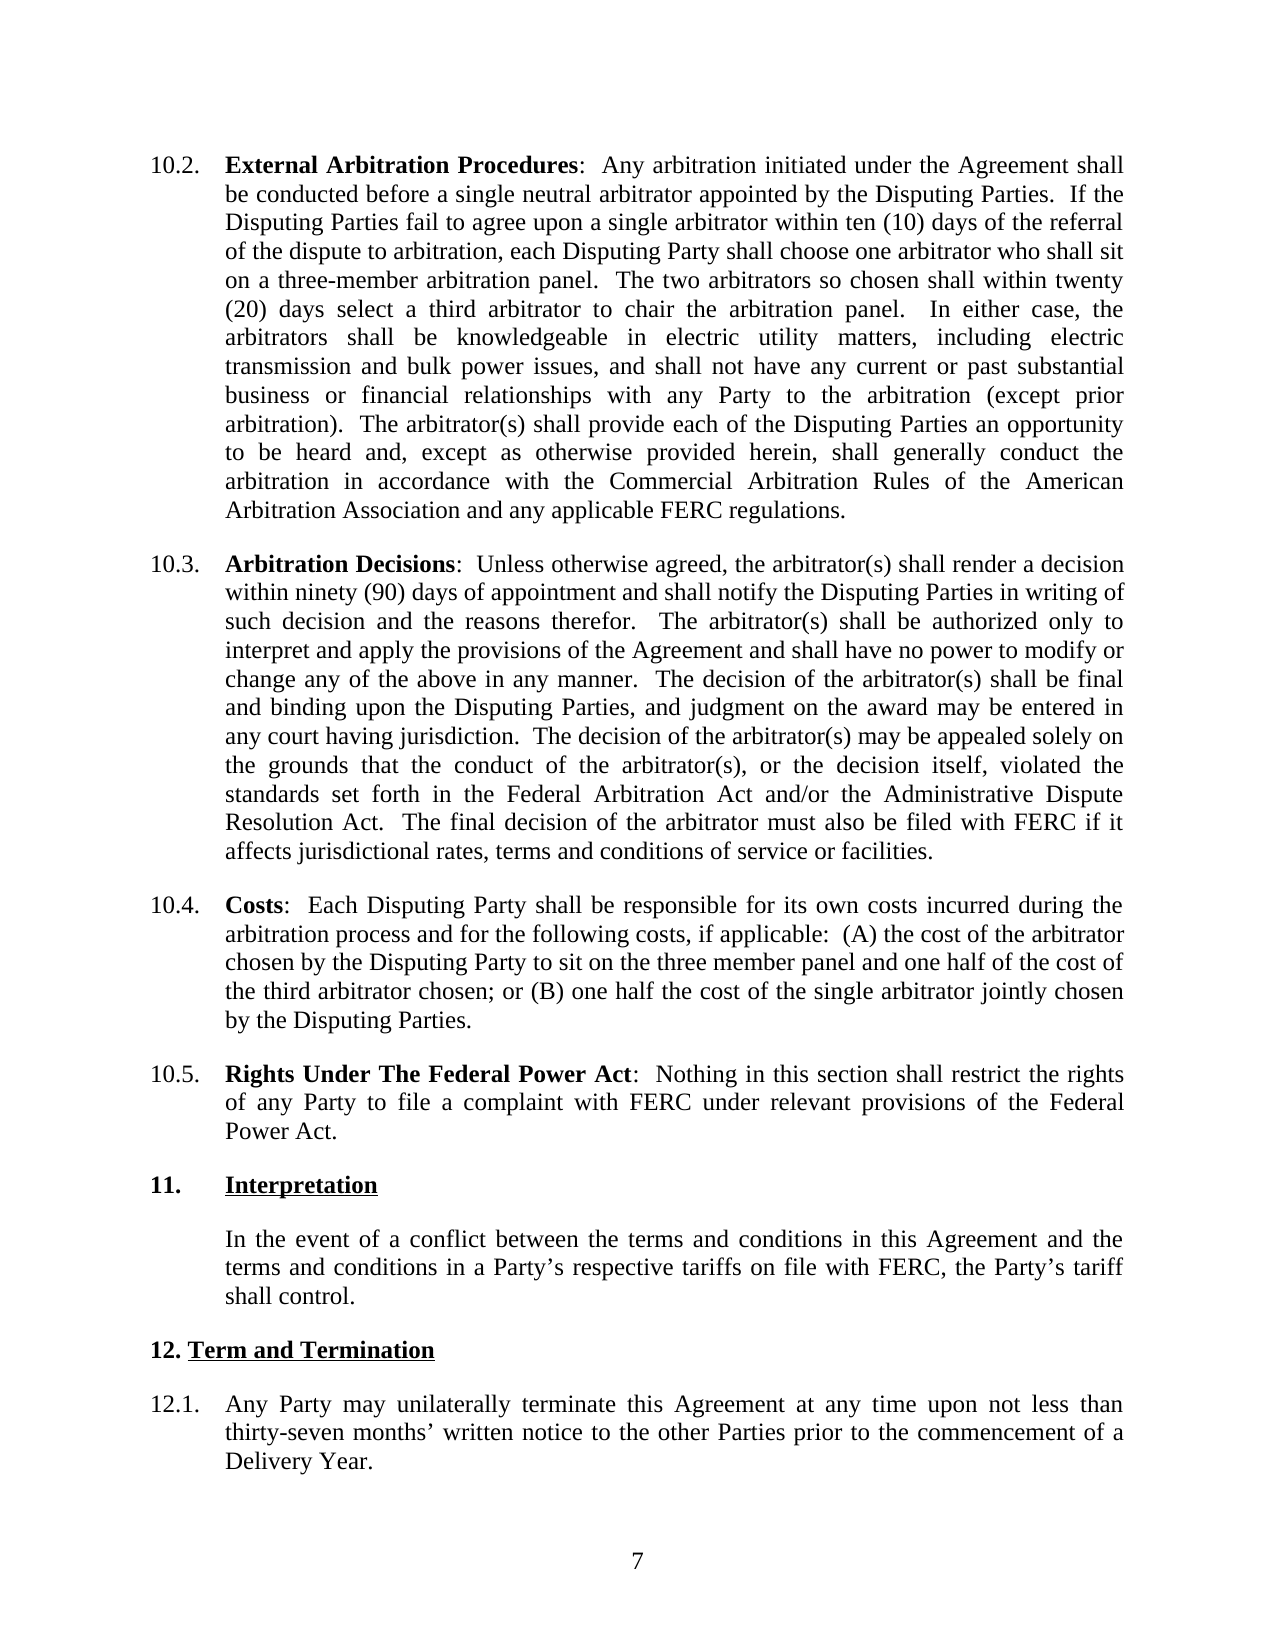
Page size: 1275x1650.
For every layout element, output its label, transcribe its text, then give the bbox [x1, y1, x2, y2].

list In the event of a conflict between the terms and conditions in this Agreement and the terms and conditions in a Party’s respective tariffs on file with FERC, the Party’s tariff shall control. [225, 1224, 1125, 1310]
list Costs: Each Disputing Party shall be responsible for its own costs incurred during the arbitration process and for the following costs, if applicable: (A) the cost of the arbitrator chosen by the Disputing Party to sit on the three member panel and one half of the cost of the third arbitrator chosen; or (B) one half the cost of the single arbitrator jointly chosen by the Disputing Parties. [150, 890, 1125, 1034]
list External Arbitration Procedures: Any arbitration initiated under the Agreement shall be conducted before a single neutral arbitrator appointed by the Disputing Parties. If the Disputing Parties fail to agree upon a single arbitrator within ten (10) days of the referral of the dispute to arbitration, each Disputing Party shall choose one arbitrator who shall sit on a three-member arbitration panel. The two arbitrators so chosen shall within twenty (20) days select a third arbitrator to chair the arbitration panel. In either case, the arbitrators shall be knowledgeable in electric utility matters, including electric transmission and bulk power issues, and shall not have any current or past substantial business or financial relationships with any Party to the arbitration (except prior arbitration). The arbitrator(s) shall provide each of the Disputing Parties an opportunity to be heard and, except as otherwise provided herein, shall generally conduct the arbitration in accordance with the Commercial Arbitration Rules of the American Arbitration Association and any applicable FERC regulations. [150, 150, 1125, 524]
list Rights Under The Federal Power Act: Nothing in this section shall restrict the rights of any Party to file a complaint with FERC under relevant provisions of the Federal Power Act. [150, 1059, 1125, 1145]
list Term and Termination [150, 1335, 1125, 1364]
list Arbitration Decisions: Unless otherwise agreed, the arbitrator(s) shall render a decision within ninety (90) days of appointment and shall notify the Disputing Parties in writing of such decision and the reasons therefor. The arbitrator(s) shall be authorized only to interpret and apply the provisions of the Agreement and shall have no power to modify or change any of the above in any manner. The decision of the arbitrator(s) shall be final and binding upon the Disputing Parties, and judgment on the award may be entered in any court having jurisdiction. The decision of the arbitrator(s) may be appealed solely on the grounds that the conduct of the arbitrator(s), or the decision itself, violated the standards set forth in the Federal Arbitration Act and/or the Administrative Dispute Resolution Act. The final decision of the arbitrator must also be filed with FERC if it affects jurisdictional rates, terms and conditions of service or facilities. [150, 549, 1125, 865]
list Interpretation [150, 1170, 1125, 1199]
list Any Party may unilaterally terminate this Agreement at any time upon not less than thirty-seven months’ written notice to the other Parties prior to the commencement of a Delivery Year. [150, 1389, 1125, 1475]
